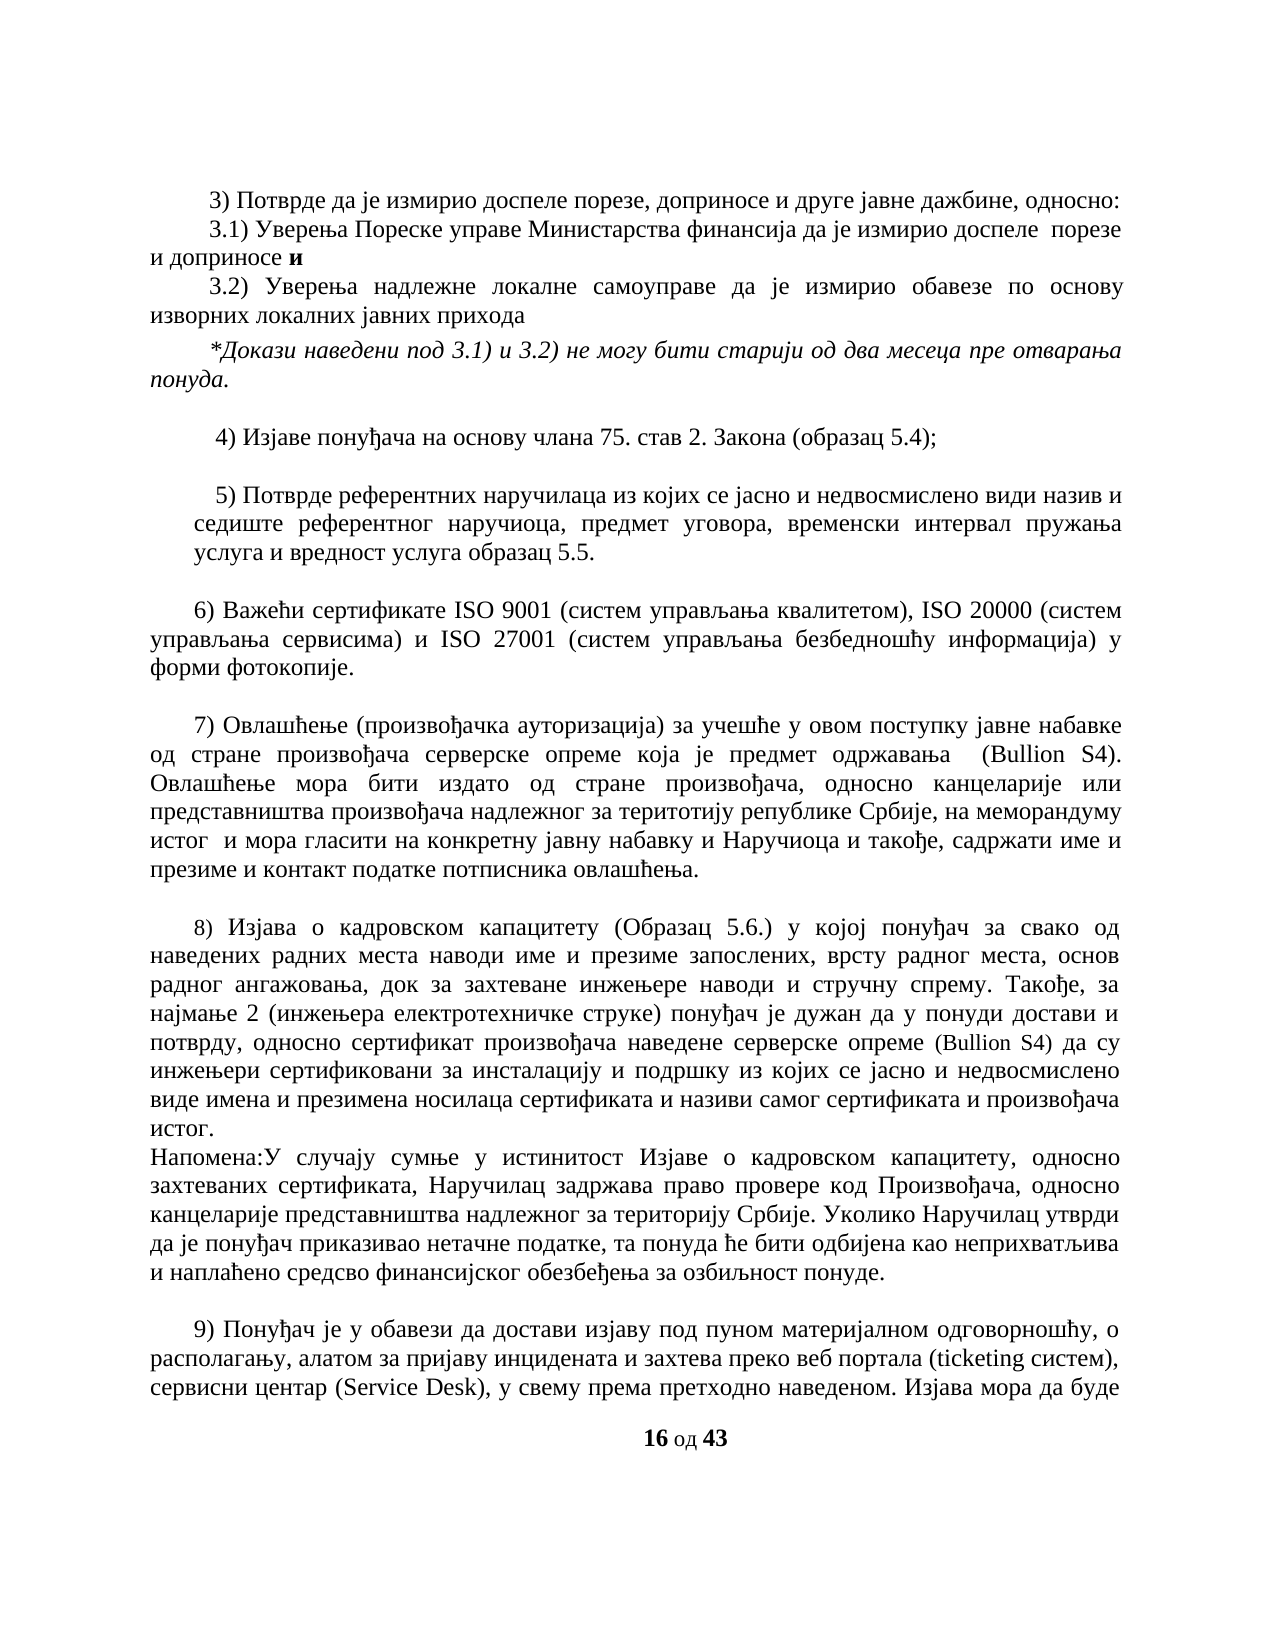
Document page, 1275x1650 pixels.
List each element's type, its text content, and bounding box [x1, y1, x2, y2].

list Потврде да је измирио доспеле порезе, доприносе и друге јавне дажбине, односно: 3.1) Уверења Пореске управе Министарства финансија да је измирио доспеле порезе [209, 185, 1125, 242]
text 6) Важећи сертификате ISO 9001 (систем управљања квалитетом), ISO 20000 (систем управљања сервисима) и ISO 27001 (систем управљања безбедношћу информација) у форми фотокопије. [150, 595, 1123, 681]
text 5) Потврде референтних наручилаца из којих се јасно и недвосмислено види назив и седиште референтног наручиоца, предмет уговора, временски интервал пружања услуга и вредност услуга образац 5.5. [194, 480, 1123, 566]
text 7) Овлашћење (произвођачка ауторизација) за учешће у овом поступку јавне набавке од стране произвођача серверске опреме која је предмет одржавања (Bullion S4). Овлашћење мора бити издато од стране произвођача, односно канцеларије или представништва произвођача надлежног за теритотију републике Србије, на меморандуму истог и мора гласити на конкретну јавну набавку и Наручиоца и такође, садржати име и презиме и контакт податке потписника овлашћења. [150, 710, 1123, 883]
text и доприносе и [150, 242, 1252, 271]
list Изјаве понуђача на основу члана 75. став 2. Закона (образац 5.4); [215, 422, 1252, 451]
text Напомена:У случају сумње у истинитост Изјаве о кадровском капацитету, односно захтеваних сертификата, Наручилац задржава право провере код Произвођача, односно канцеларије представништва надлежног за територију Србије. Уколико Наручилац утврди да је понуђач приказивао нетачне податке, та понуда ће бити одбијена као неприхватљива и наплаћено средсво финансијског обезбеђења за озбиљност понуде. [150, 1142, 1120, 1285]
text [150, 1314, 1120, 1400]
text 3.2) Уверења надлежне локалне самоуправе да је измирио обавезе по основу изворних локалних јавних прихода [150, 271, 1125, 329]
list 8) Изјава о кадровском капацитету (Образац 5.6.) у којој понуђач за свако од наведених радних места наводи име и презиме запослених, врсту радног места, основ радног ангажовања, док за захтеване инжењере наводи и стручну спрему. Такође, за најмање 2 (инжењера електротехничке струке) понуђач је дужан да у понуди достави и потврду, односно сертификат произвођача наведене серверске опреме (Bullion S4) да су инжењери сертификовани за инсталацију и подршку из којих се јасно и недвосмислено виде имена и презимена носилаца сертификата и називи самог сертификата и произвођача истог. [150, 912, 1120, 1142]
text *Докази наведени под 3.1) и 3.2) не могу бити старији од два месеца пре отварања понуда. [150, 336, 1125, 393]
